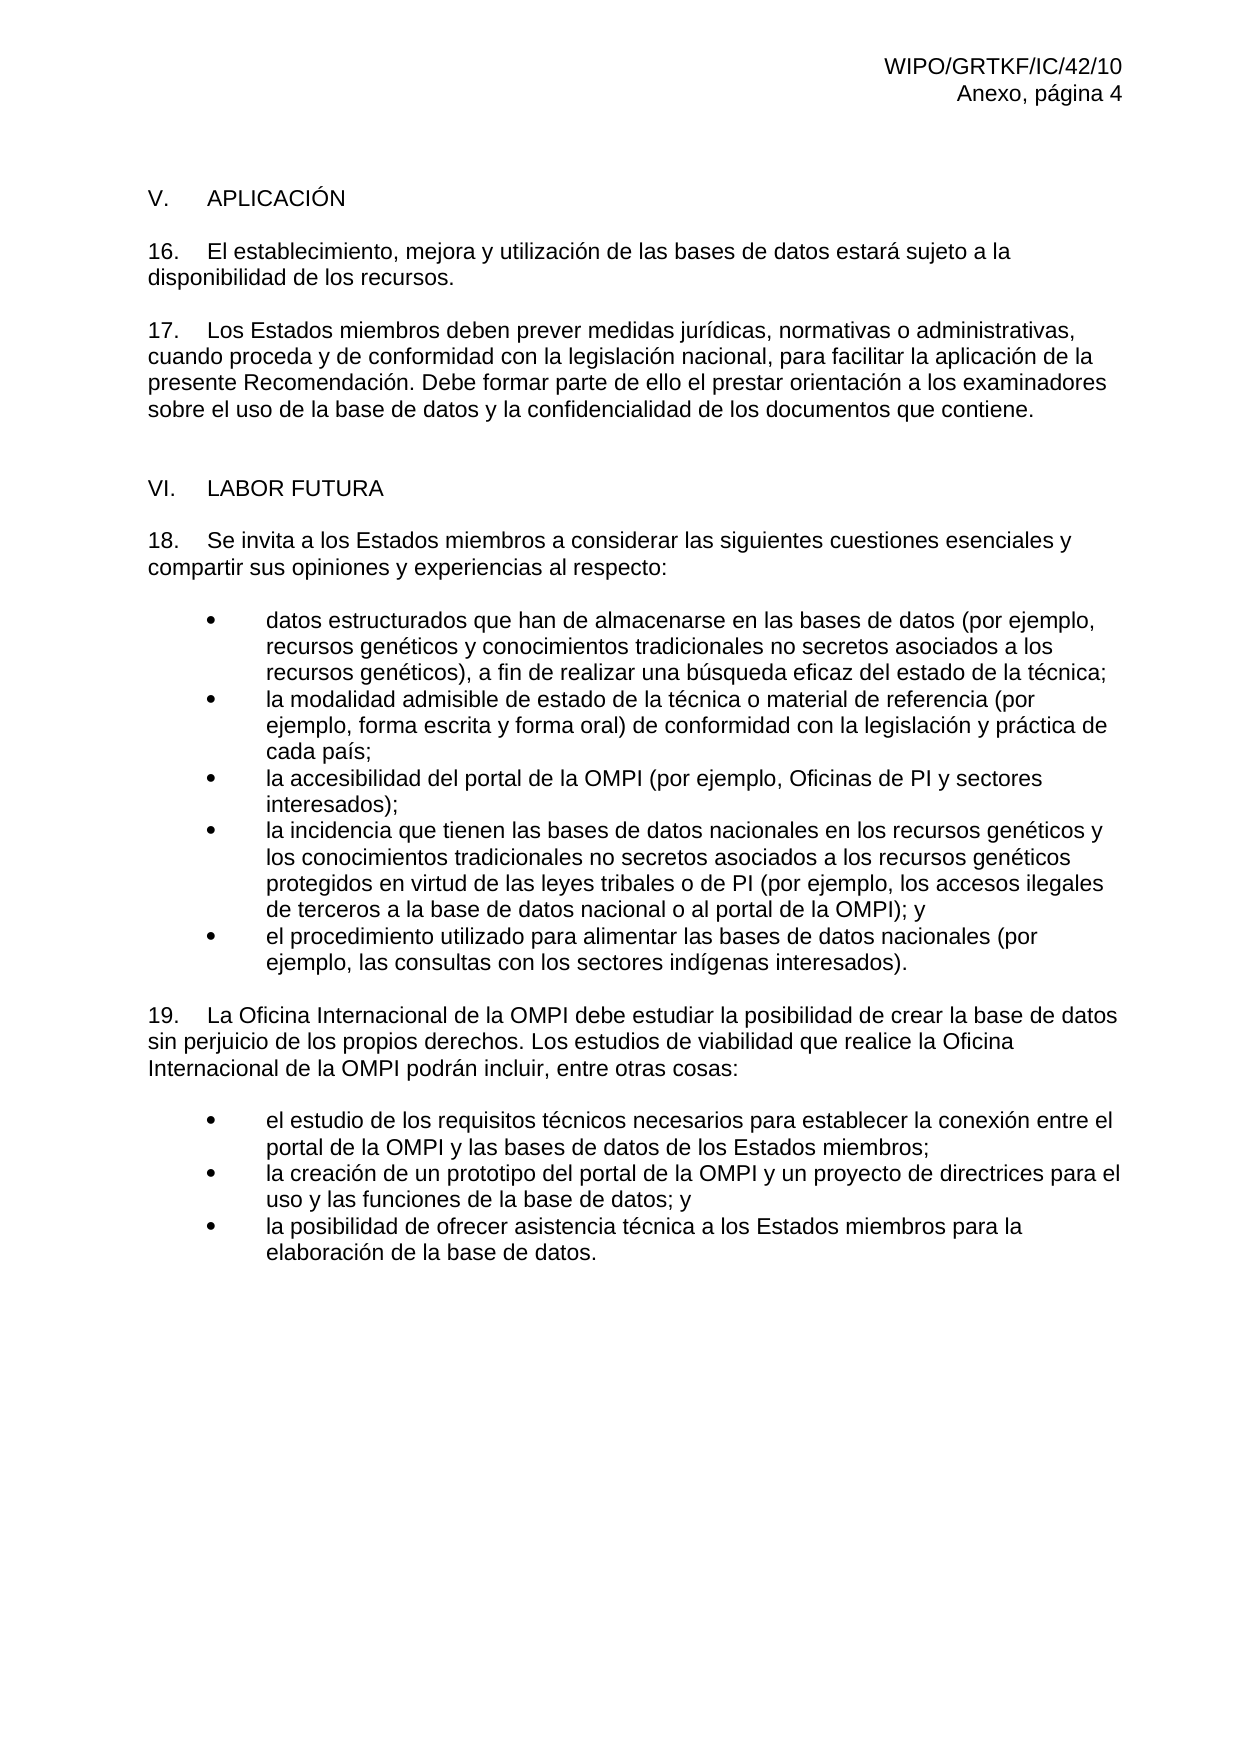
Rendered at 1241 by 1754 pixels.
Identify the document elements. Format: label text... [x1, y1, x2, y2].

list V. APLICACIÓN [148, 185, 1122, 211]
text La Oficina Internacional de la OMPI debe estudiar la posibilidad de crear la base de datos sin perjuicio de los propios derechos. Los estudios de viabilidad que realice la Oficina Internacional de la OMPI podrán incluir, entre otras cosas: [148, 1002, 1122, 1081]
list la accesibilidad del portal de la OMPI (por ejemplo, Oficinas de PI y sectores interesados); [207, 765, 1122, 817]
list datos estructurados que han de almacenarse en las bases de datos (por ejemplo, recursos genéticos y conocimientos tradicionales no secretos asociados a los recursos genéticos), a fin de realizar una búsqueda eficaz del estado de la técnica; [207, 607, 1122, 686]
list la creación de un prototipo del portal de la OMPI y un proyecto de directrices para el uso y las funciones de la base de datos; y [207, 1160, 1122, 1213]
list la incidencia que tienen las bases de datos nacionales en los recursos genéticos y los conocimientos tradicionales no secretos asociados a los recursos genéticos protegidos en virtud de las leyes tribales o de PI (por ejemplo, los accesos ilegales de terceros a la base de datos nacional o al portal de la OMPI); y [207, 817, 1122, 923]
list la modalidad admisible de estado de la técnica o material de referencia (por ejemplo, forma escrita y forma oral) de conformidad con la legislación y práctica de cada país; [207, 686, 1122, 765]
text El establecimiento, mejora y utilización de las bases de datos estará sujeto a la disponibilidad de los recursos. [148, 238, 1122, 290]
list la posibilidad de ofrecer asistencia técnica a los Estados miembros para la elaboración de la base de datos. [207, 1213, 1122, 1265]
text Los Estados miembros deben prever medidas jurídicas, normativas o administrativas, cuando proceda y de conformidad con la legislación nacional, para facilitar la aplicación de la presente Recomendación. Debe formar parte de ello el prestar orientación a los examinadores sobre el uso de la base de datos y la confidencialidad de los documentos que contiene. [148, 317, 1122, 422]
text Se invita a los Estados miembros a considerar las siguientes cuestiones esenciales y compartir sus opiniones y experiencias al respecto: [148, 527, 1122, 580]
list el procedimiento utilizado para alimentar las bases de datos nacionales (por ejemplo, las consultas con los sectores indígenas interesados). [207, 923, 1122, 976]
list VI. LABOR FUTURA [148, 475, 1122, 501]
list el estudio de los requisitos técnicos necesarios para establecer la conexión entre el portal de la OMPI y las bases de datos de los Estados miembros; [207, 1107, 1122, 1160]
